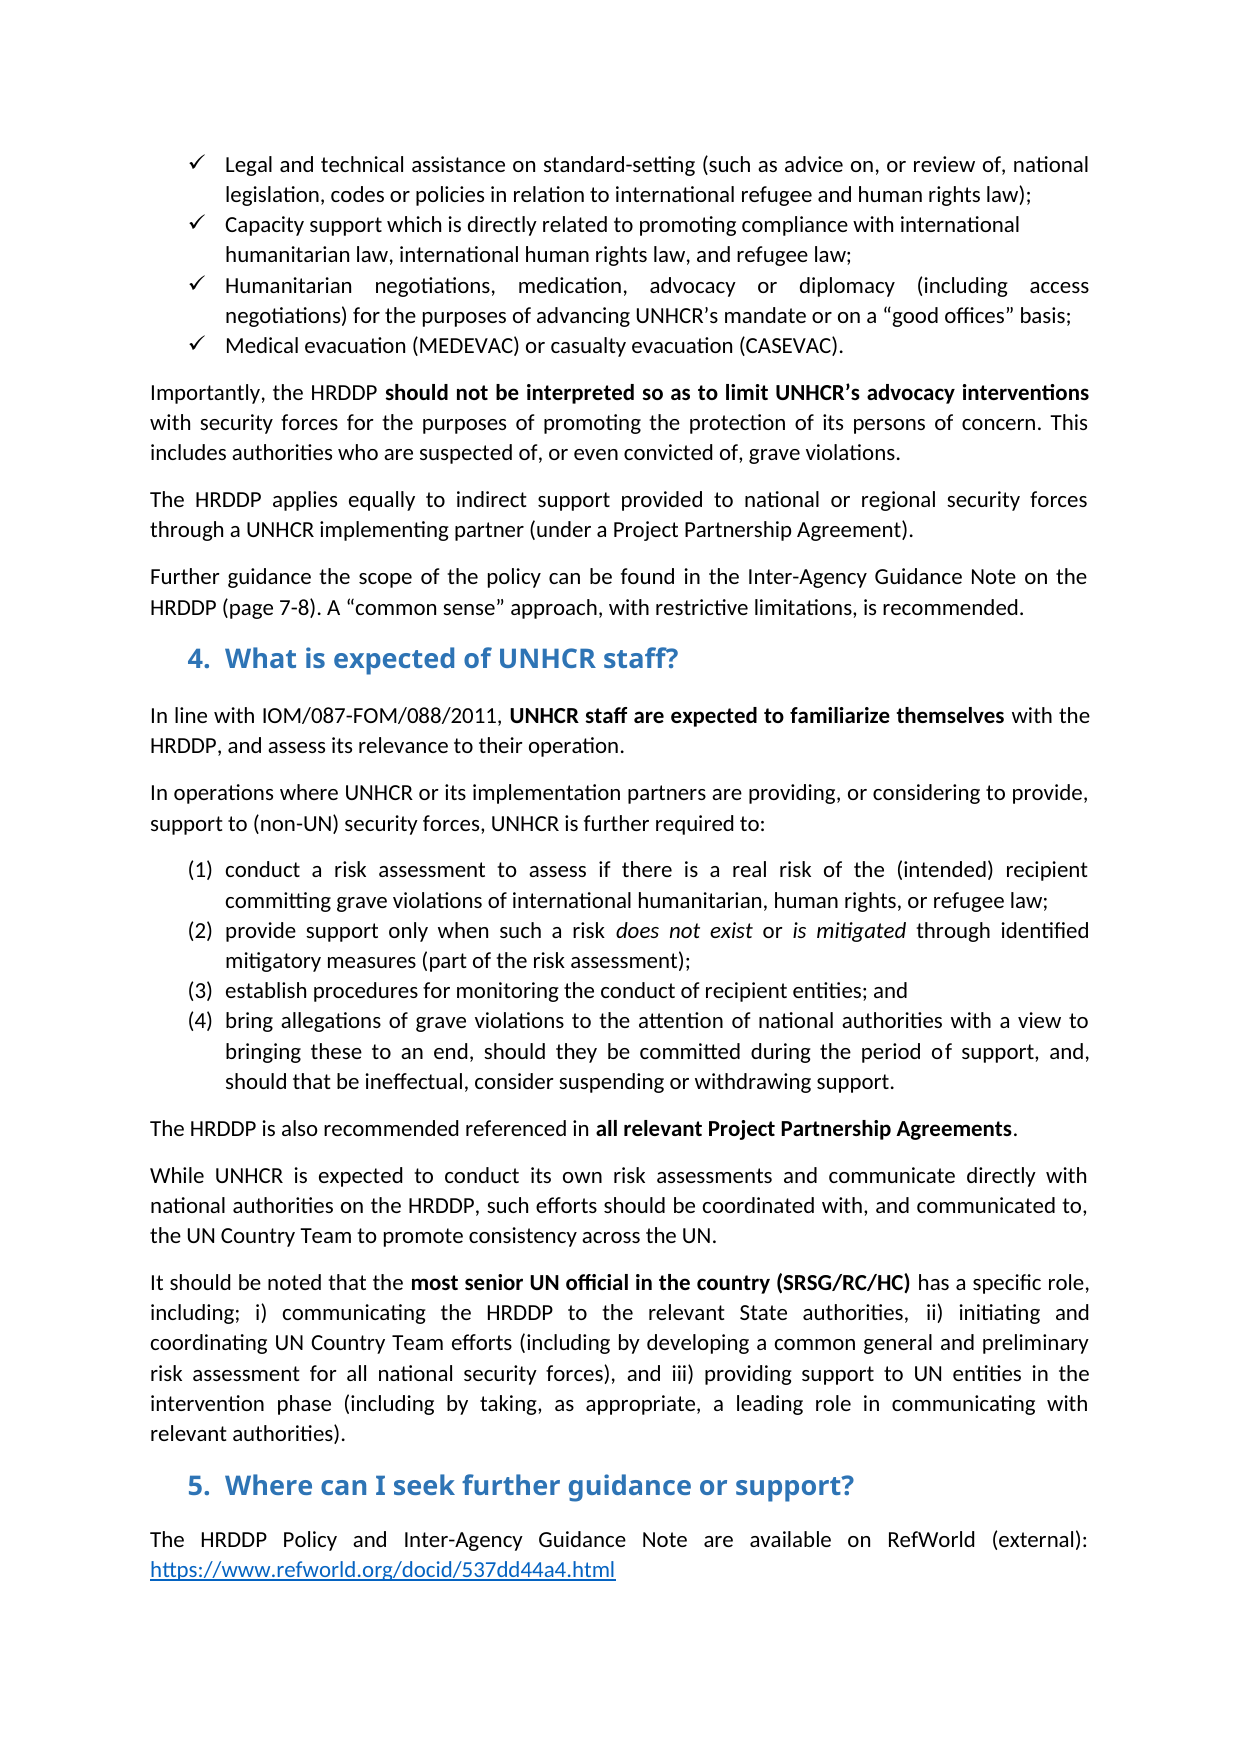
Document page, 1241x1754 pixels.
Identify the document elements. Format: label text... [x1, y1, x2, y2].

list Legal and technical assistance on standard-setting (such as advice on, or review of, national legislation, codes or policies in relation to international refugee and human rights law); [187, 150, 1090, 208]
text While UNHCR is expected to conduct its own risk assessments and communicate directly with national authorities on the HRDDP, such efforts should be coordinated with, and communicated to, the UN Country Team to promote consistency across the UN. [150, 1161, 1090, 1249]
text It should be noted that the most senior UN official in the country (SRSG/RC/HC) has a specific role, including; i) communicating the HRDDP to the relevant State authorities, ii) initiating and coordinating UN Country Team efforts (including by developing a common general and preliminary risk assessment for all national security forces), and iii) providing support to UN entities in the intervention phase (including by taking, as appropriate, a leading role in communicating with relevant authorities). [150, 1268, 1090, 1447]
text Further guidance the scope of the policy can be found in the Inter-Agency Guidance Note on the HRDDP (page 7-8). A “common sense” approach, with restrictive limitations, is recommended. [150, 562, 1090, 621]
list Humanitarian negotiations, medication, advocacy or diplomacy (including access negotiations) for the purposes of advancing UNHCR’s mandate or on a “good offices” basis; [187, 271, 1090, 329]
text In operations where UNHCR or its implementation partners are providing, or considering to provide, support to (non-UN) security forces, UNHCR is further required to: [150, 778, 1090, 837]
list Capacity support which is directly related to promoting compliance with international humanitarian law, international human rights law, and refugee law; [187, 210, 1090, 269]
text The HRDDP applies equally to indirect support provided to national or regional security forces through a UNHCR implementing partner (under a Project Partnership Agreement). [150, 485, 1090, 544]
list conduct a risk assessment to assess if there is a real risk of the (intended) recipient committing grave violations of international humanitarian, human rights, or refugee law; [187, 856, 1090, 914]
text In line with IOM/087-FOM/088/2011, UNHCR staff are expected to familiarize themselves with the HRDDP, and assess its relevance to their operation. [150, 701, 1090, 760]
list provide support only when such a risk does not exist or is mitigated through identified mitigatory measures (part of the risk assessment); [187, 916, 1090, 974]
subtitle What is expected of UNHCR staff? [187, 639, 1090, 676]
text The HRDDP is also recommended referenced in all relevant Project Partnership Agreements. [150, 1114, 1090, 1142]
list Medical evacuation (MEDEVAC) or casualty evacuation (CASEVAC). [187, 331, 1090, 359]
text Importantly, the HRDDP should not be interpreted so as to limit UNHCR’s advocacy interventions with security forces for the purposes of promoting the protection of its persons of concern. This includes authorities who are suspected of, or even convicted of, grave violations. [150, 378, 1090, 467]
text The HRDDP Policy and Inter-Agency Guidance Note are available on RefWorld (external): https://www.refworld.org/docid/537dd44a4.html [150, 1525, 1090, 1583]
list establish procedures for monitoring the conduct of recipient entities; and [187, 976, 1090, 1004]
subtitle Where can I seek further guidance or support? [187, 1466, 1090, 1503]
list bring allegations of grave violations to the attention of national authorities with a view to bringing these to an end, should they be committed during the period of support, and, should that be ineffectual, consider suspending or withdrawing support. [187, 1007, 1090, 1095]
